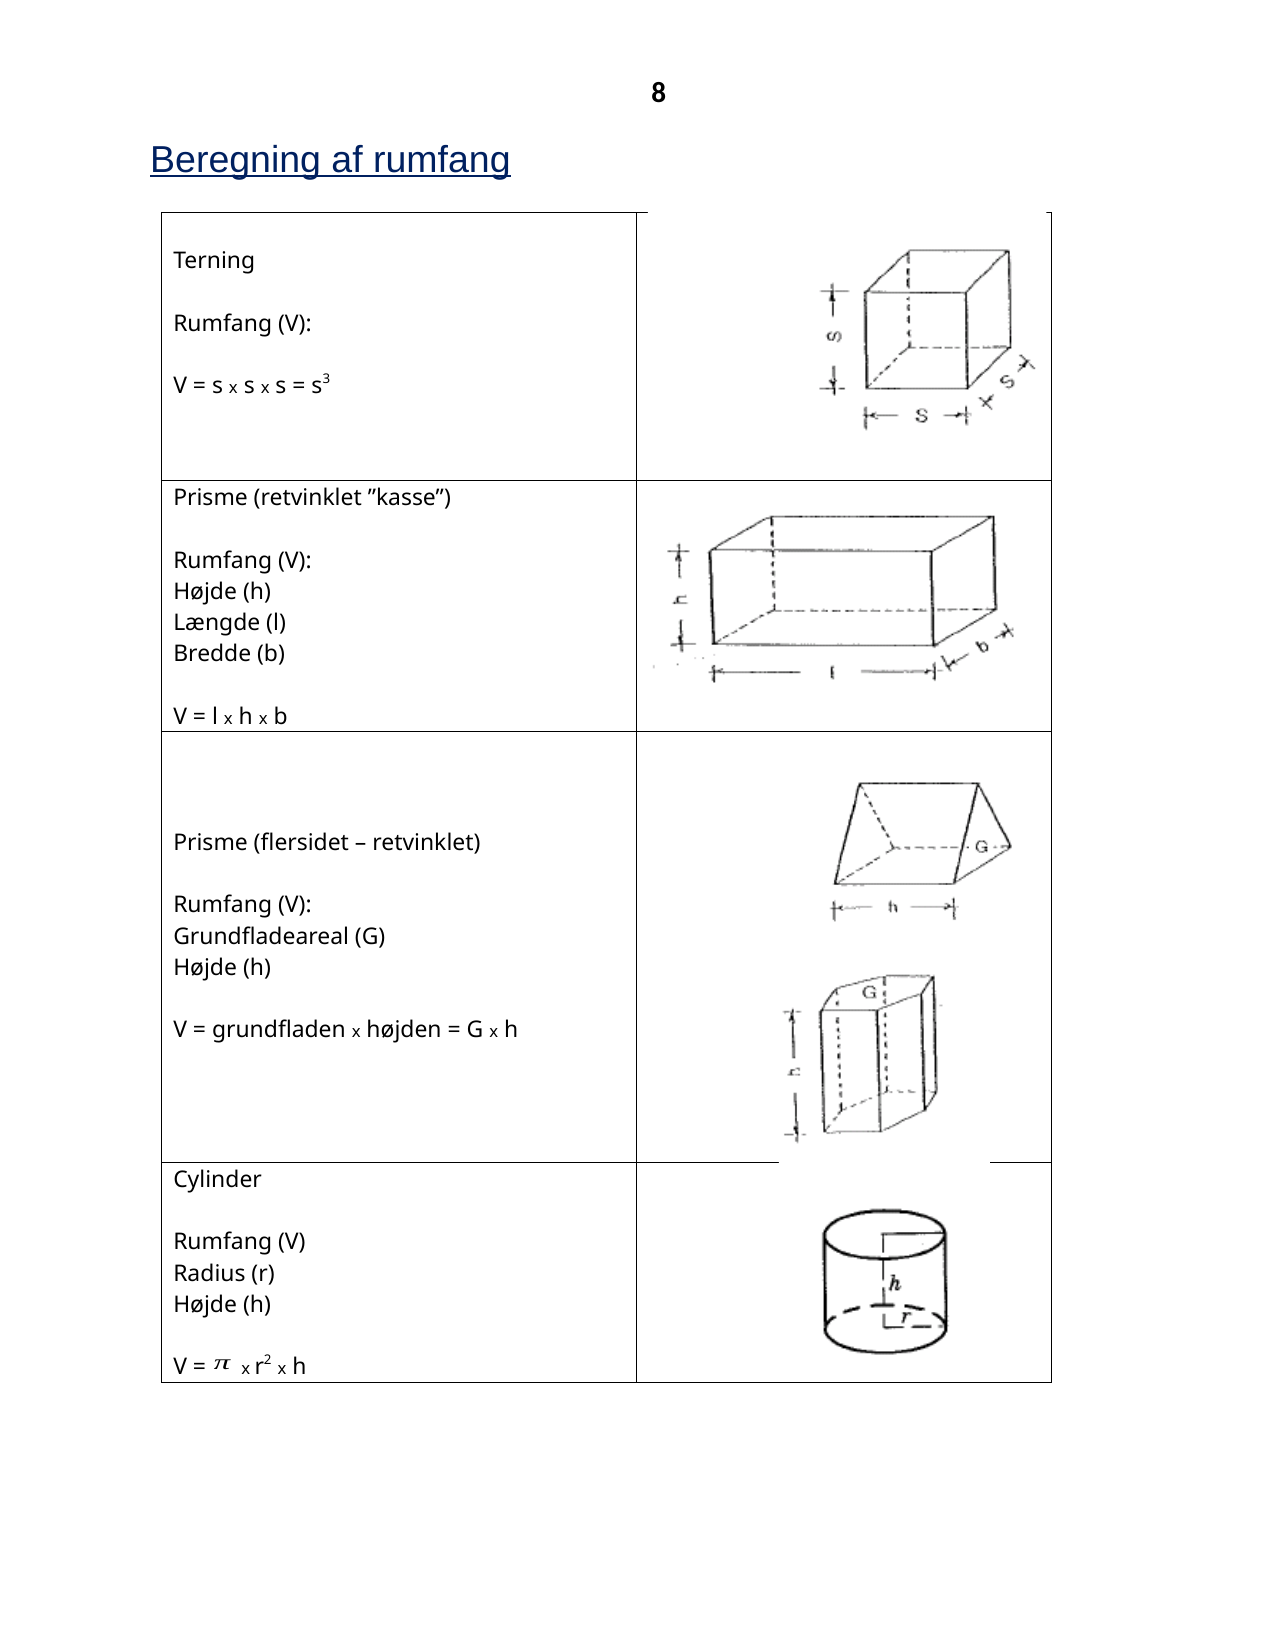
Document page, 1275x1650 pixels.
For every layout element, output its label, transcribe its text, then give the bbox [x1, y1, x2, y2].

table_header Terning Rumfang (V): V = s x s x s = s3 [162, 213, 636, 480]
table_cell Prisme (retvinklet ”kasse”) Rumfang (V): Højde (h) Længde (l) Bredde (b) V = l x h x b [162, 481, 636, 731]
table_cell Prisme (flersidet – retvinklet) Rumfang (V): Grundfladeareal (G) Højde (h) V = grundfladen x højden = G x h [162, 732, 636, 1162]
table_cell [637, 732, 1051, 1162]
text Beregning af rumfang [150, 137, 1167, 181]
table_cell [637, 1163, 1051, 1382]
table_header [637, 213, 1051, 480]
table_cell [637, 481, 1051, 731]
table_cell Cylinder Rumfang (V) Radius (r) Højde (h) V = x r2 x h [162, 1163, 636, 1382]
